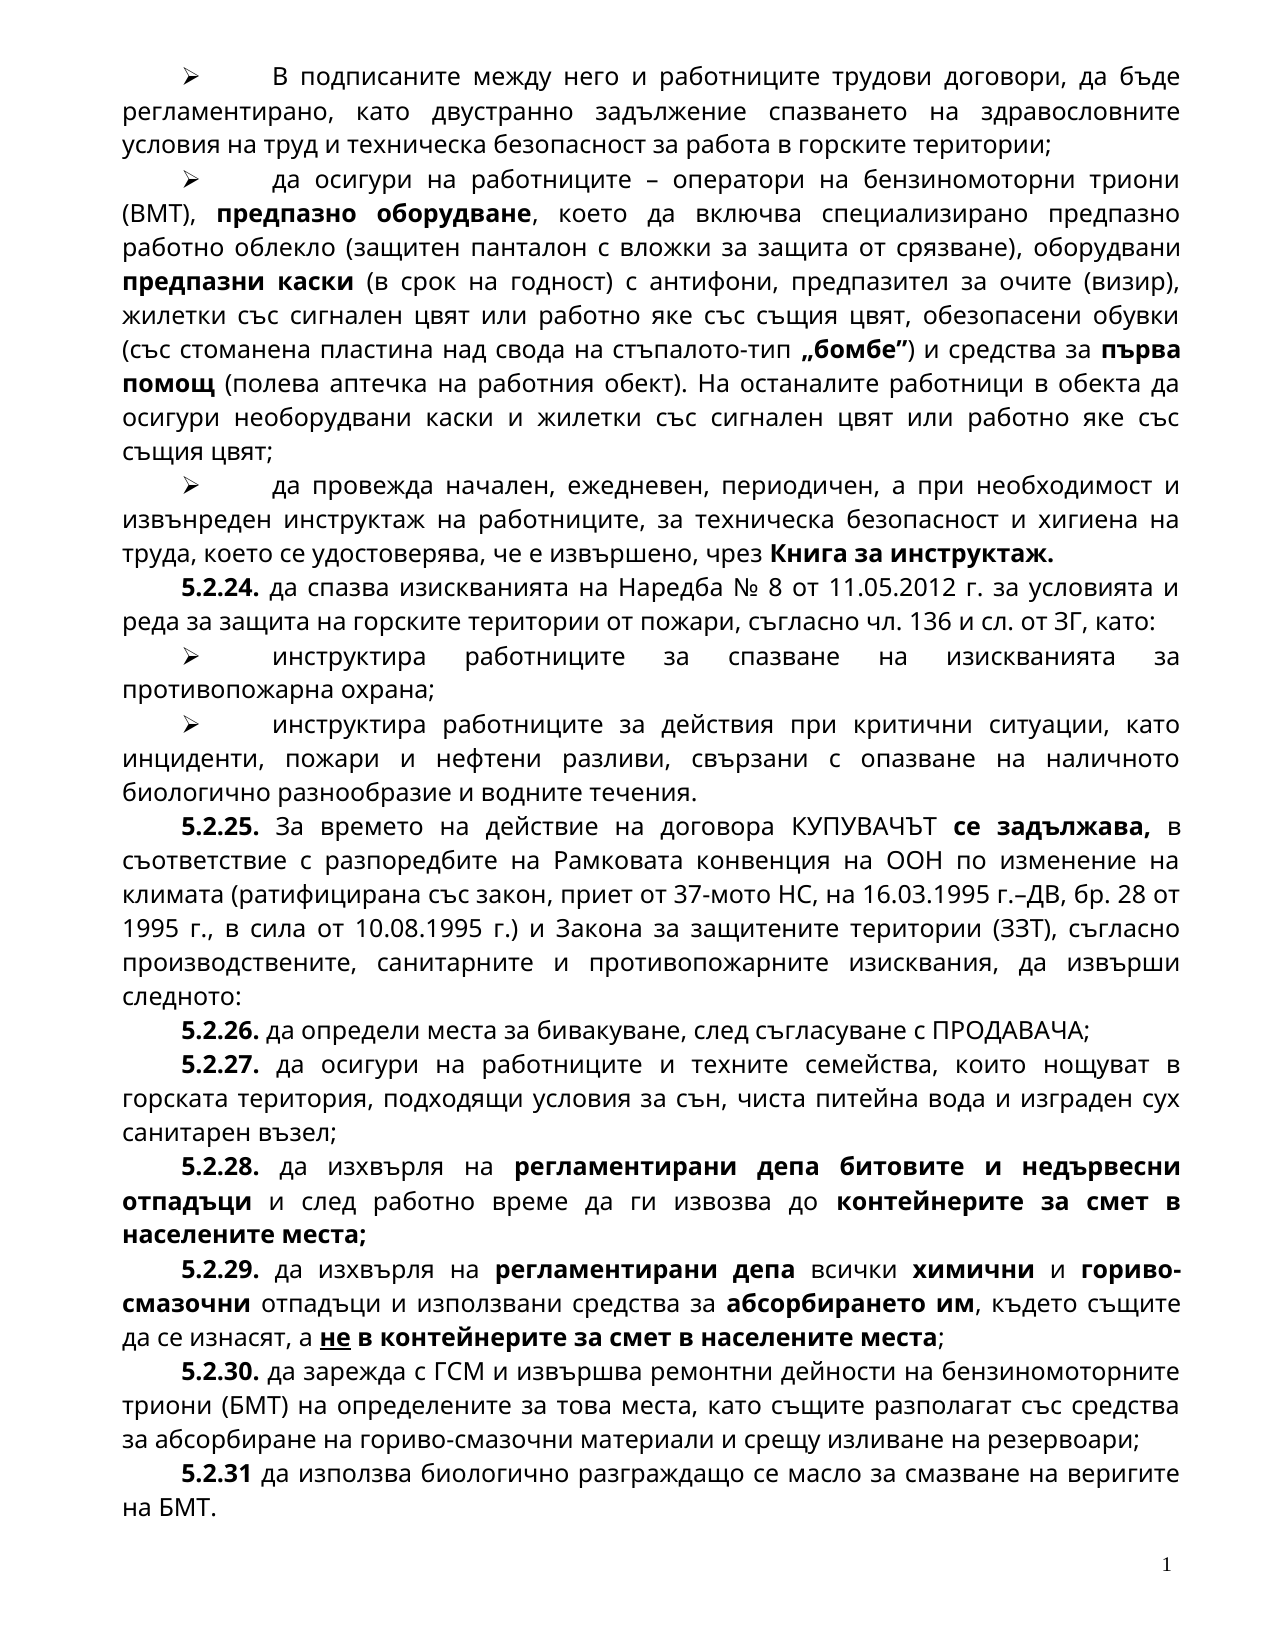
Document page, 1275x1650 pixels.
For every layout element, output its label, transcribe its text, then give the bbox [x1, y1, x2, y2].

list да осигури на работниците – оператори на бензиномоторни триони (ВМТ), предпазно оборудване, което да включва специализирано предпазно работно облекло (защитен панталон с вложки за защита от срязване), оборудвани предпазни каски (в срок на годност) с антифони, предпазител за очите (визир), жилетки със сигнален цвят или работно яке със същия цвят, обезопасени обувки (със стоманена пластина над свода на стъпалото-тип „бомбе”) и средства за първа помощ (полева аптечка на работния обект). На останалите работници в обекта да осигури необорудвани каски и жилетки със сигнален цвят или работно яке със същия цвят; [122, 161, 1181, 468]
text 5.2.26. да определи места за бивакуване, след съгласуване с ПРОДАВАЧА; [122, 1013, 1181, 1047]
text 5.2.28. да изхвърля на регламентирани депа битовите и недървесни отпадъци и след работно време да ги извозва до контейнерите за смет в населените места; [122, 1149, 1181, 1251]
text 5.2.31 да използва биологично разграждащо се масло за смазване на веригите на БМТ. [122, 1456, 1181, 1524]
list В подписаните между него и работниците трудови договори, да бъде регламентирано, като двустранно задължение спазването на здравословните условия на труд и техническа безопасност за работа в горските територии; [122, 59, 1181, 161]
text 5.2.25. За времето на действие на договора КУПУВАЧЪТ се задължава, в съответствие с разпоредбите на Рамковата конвенция на ООН по изменение на климата (ратифицирана със закон, приет от 37-мото НС, на 16.03.1995 г.–ДВ, бр. 28 от 1995 г., в сила от 10.08.1995 г.) и Закона за защитените територии (ЗЗТ), съгласно производствените, санитарните и противопожарните изисквания, да извърши следното: [122, 808, 1181, 1013]
list инструктира работниците за действия при критични ситуации, като инциденти, пожари и нефтени разливи, свързани с опазване на наличното биологично разнообразие и водните течения. [122, 706, 1181, 808]
text 5.2.24. да спазва изискванията на Наредба № 8 от 11.05.2012 г. за условията и реда за защита на горските територии от пожари, съгласно чл. 136 и сл. от ЗГ, като: [122, 570, 1181, 638]
list да провежда начален, ежедневен, периодичен, а при необходимост и извънреден инструктаж на работниците, за техническа безопасност и хигиена на труда, което се удостоверява, че е извършено, чрез Книга за инструктаж. [122, 468, 1181, 570]
text 5.2.29. да изхвърля на регламентирани депа всички химични и гориво-смазочни отпадъци и използвани средства за абсорбирането им, където същите да се изнасят, а не в контейнерите за смет в населените места; [122, 1251, 1181, 1353]
text 5.2.30. да зарежда с ГСМ и извършва ремонтни дейности на бензиномоторните триони (БМТ) на определените за това места, като същите разполагат със средства за абсорбиране на гориво-смазочни материали и срещу изливане на резервоари; [122, 1353, 1181, 1456]
list инструктира работниците за спазване на изискванията за противопожарна охрана; [122, 638, 1181, 706]
text 5.2.27. да осигури на работниците и техните семейства, които нощуват в горската територия, подходящи условия за сън, чиста питейна вода и изграден сух санитарен възел; [122, 1047, 1181, 1149]
